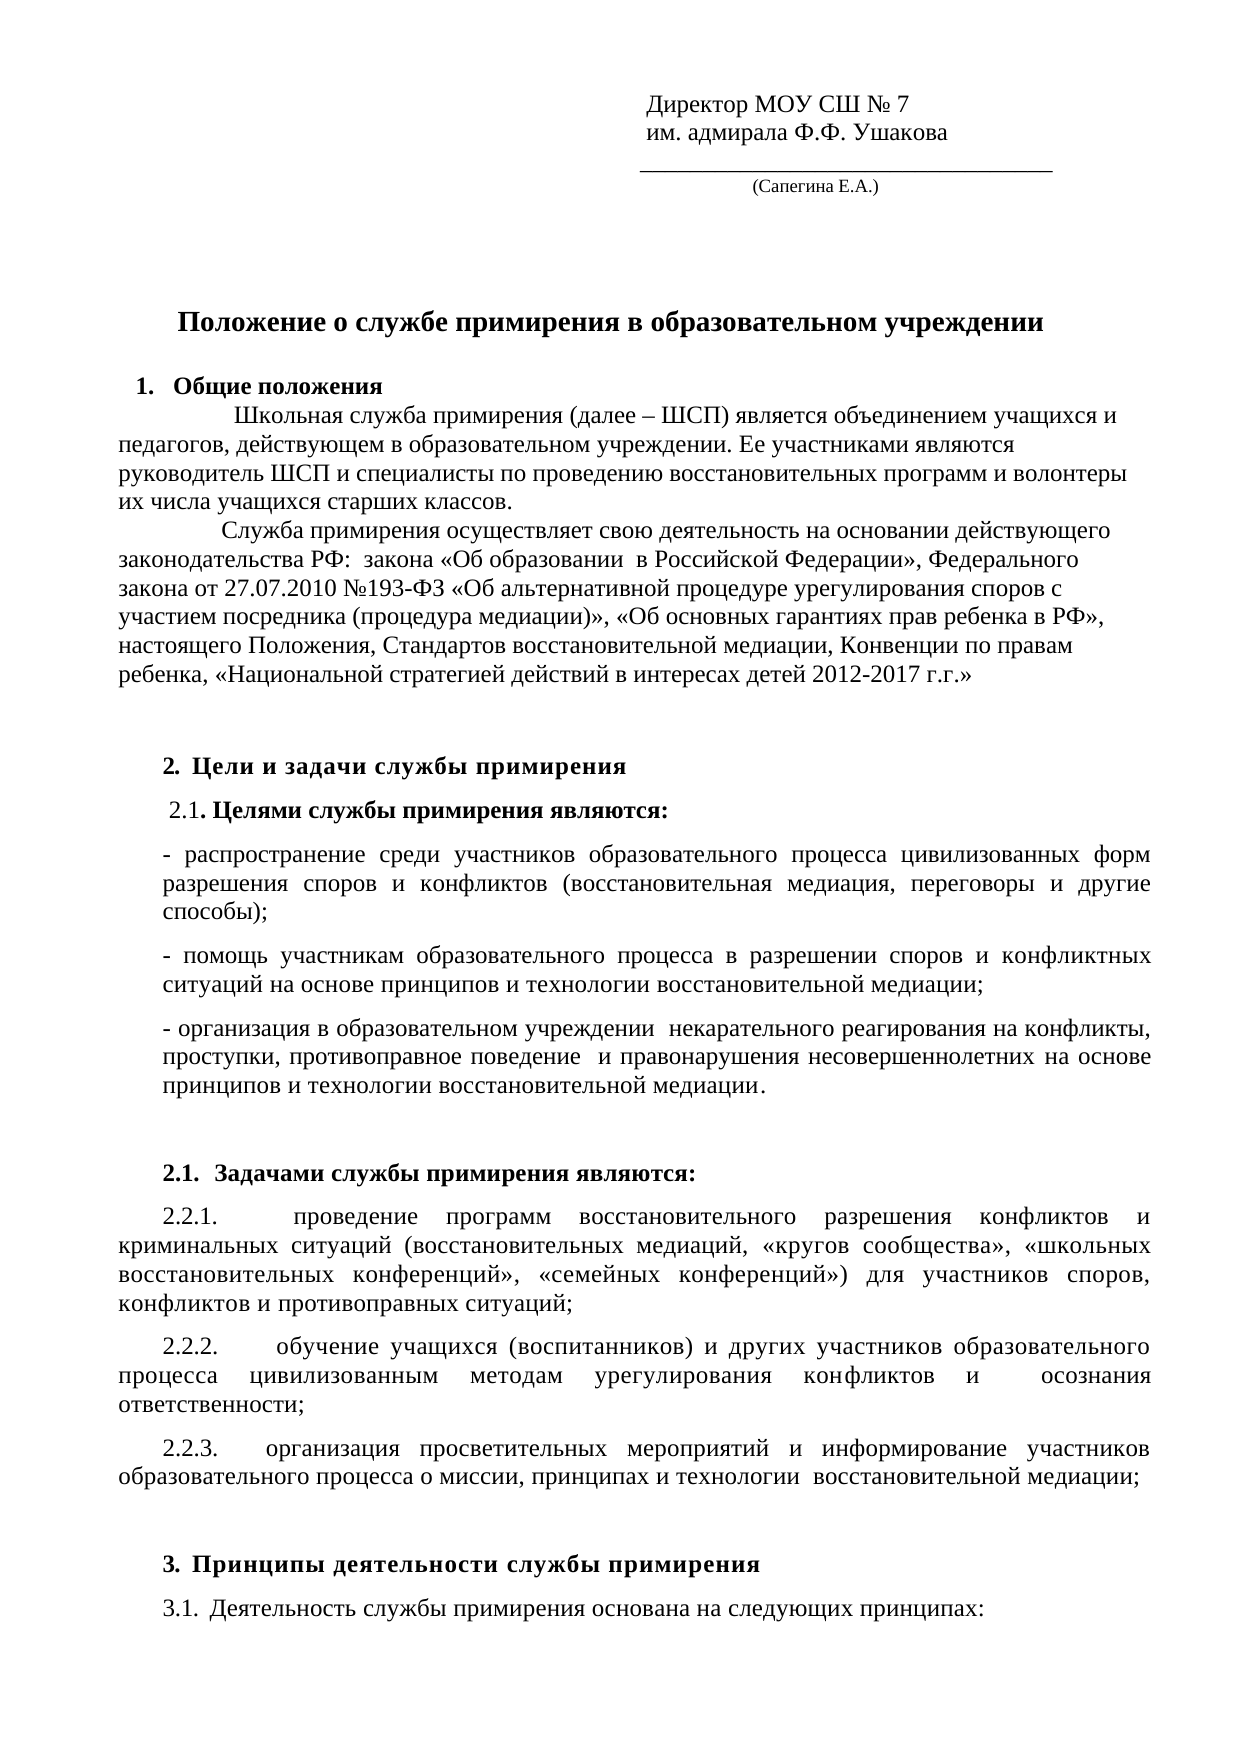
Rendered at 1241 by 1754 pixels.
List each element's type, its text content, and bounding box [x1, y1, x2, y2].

text 3. Принципы деятельности службы примирения [118, 1549, 1152, 1578]
text _________________________________ [118, 146, 1152, 175]
text - организация в образовательном учреждении некарательного реагирования на конфликты, проступки, противоправное поведение и правонарушения несовершеннолетних на основе принципов и технологии восстановительной медиации. [162, 1013, 1152, 1099]
list организация просветительных мероприятий и информирование участников образовательного процесса о миссии, принципах и технологии восстановительной медиации; [118, 1433, 1152, 1490]
list Задачами службы примирения являются: [118, 1158, 1152, 1186]
text 2. Цели и задачи службы примирения [118, 751, 1152, 780]
list обучение учащихся (воспитанников) и других участников образовательного процесса цивилизованным методам урегулирования конфликтов и осознания ответственности; [118, 1331, 1152, 1418]
text Директор МОУ СШ № 7 [118, 89, 1152, 117]
text Положение о службе примирения в образовательном учреждении [118, 304, 1152, 338]
text - распространение среди участников образовательного процесса цивилизованных форм разрешения споров и конфликтов (восстановительная медиация, переговоры и другие способы); [162, 839, 1152, 925]
text - помощь участникам образовательного процесса в разрешении споров и конфликтных ситуаций на основе принципов и технологии восстановительной медиации; [162, 940, 1152, 998]
text 2.1. Целями службы примирения являются: [162, 795, 1152, 824]
list проведение программ восстановительного разрешения конфликтов и криминальных ситуаций (восстановительных медиаций, «кругов сообщества», «школьных восстановительных конференций», «семейных конференций») для участников споров, конфликтов и противоправных ситуаций; [118, 1201, 1152, 1316]
text (Сапегина Е.А.) [118, 175, 1152, 196]
text 3.1. Деятельность службы примирения основана на следующих принципах: [118, 1593, 1152, 1621]
text им. адмирала Ф.Ф. Ушакова [118, 117, 1152, 146]
list Школьная служба примирения (далее – ШСП) является объединением учащихся и педагогов, действующем в образовательном учреждении. Ее участниками являются руководитель ШСП и специалисты по проведению восстановительных программ и волонтеры их числа учащихся старших классов. [118, 400, 1152, 515]
list Общие положения [135, 371, 1152, 400]
list Служба примирения осуществляет свою деятельность на основании действующего законодательства РФ: закона «Об образовании в Российской Федерации», Федерального закона от 27.07.2010 №193-ФЗ «Об альтернативной процедуре урегулирования споров с участием посредника (процедура медиации)», «Об основных гарантиях прав ребенка в РФ», настоящего Положения, Стандартов восстановительной медиации, Конвенции по правам ребенка, «Национальной стратегией действий в интересах детей 2012-2017 г.г.» [118, 515, 1152, 688]
